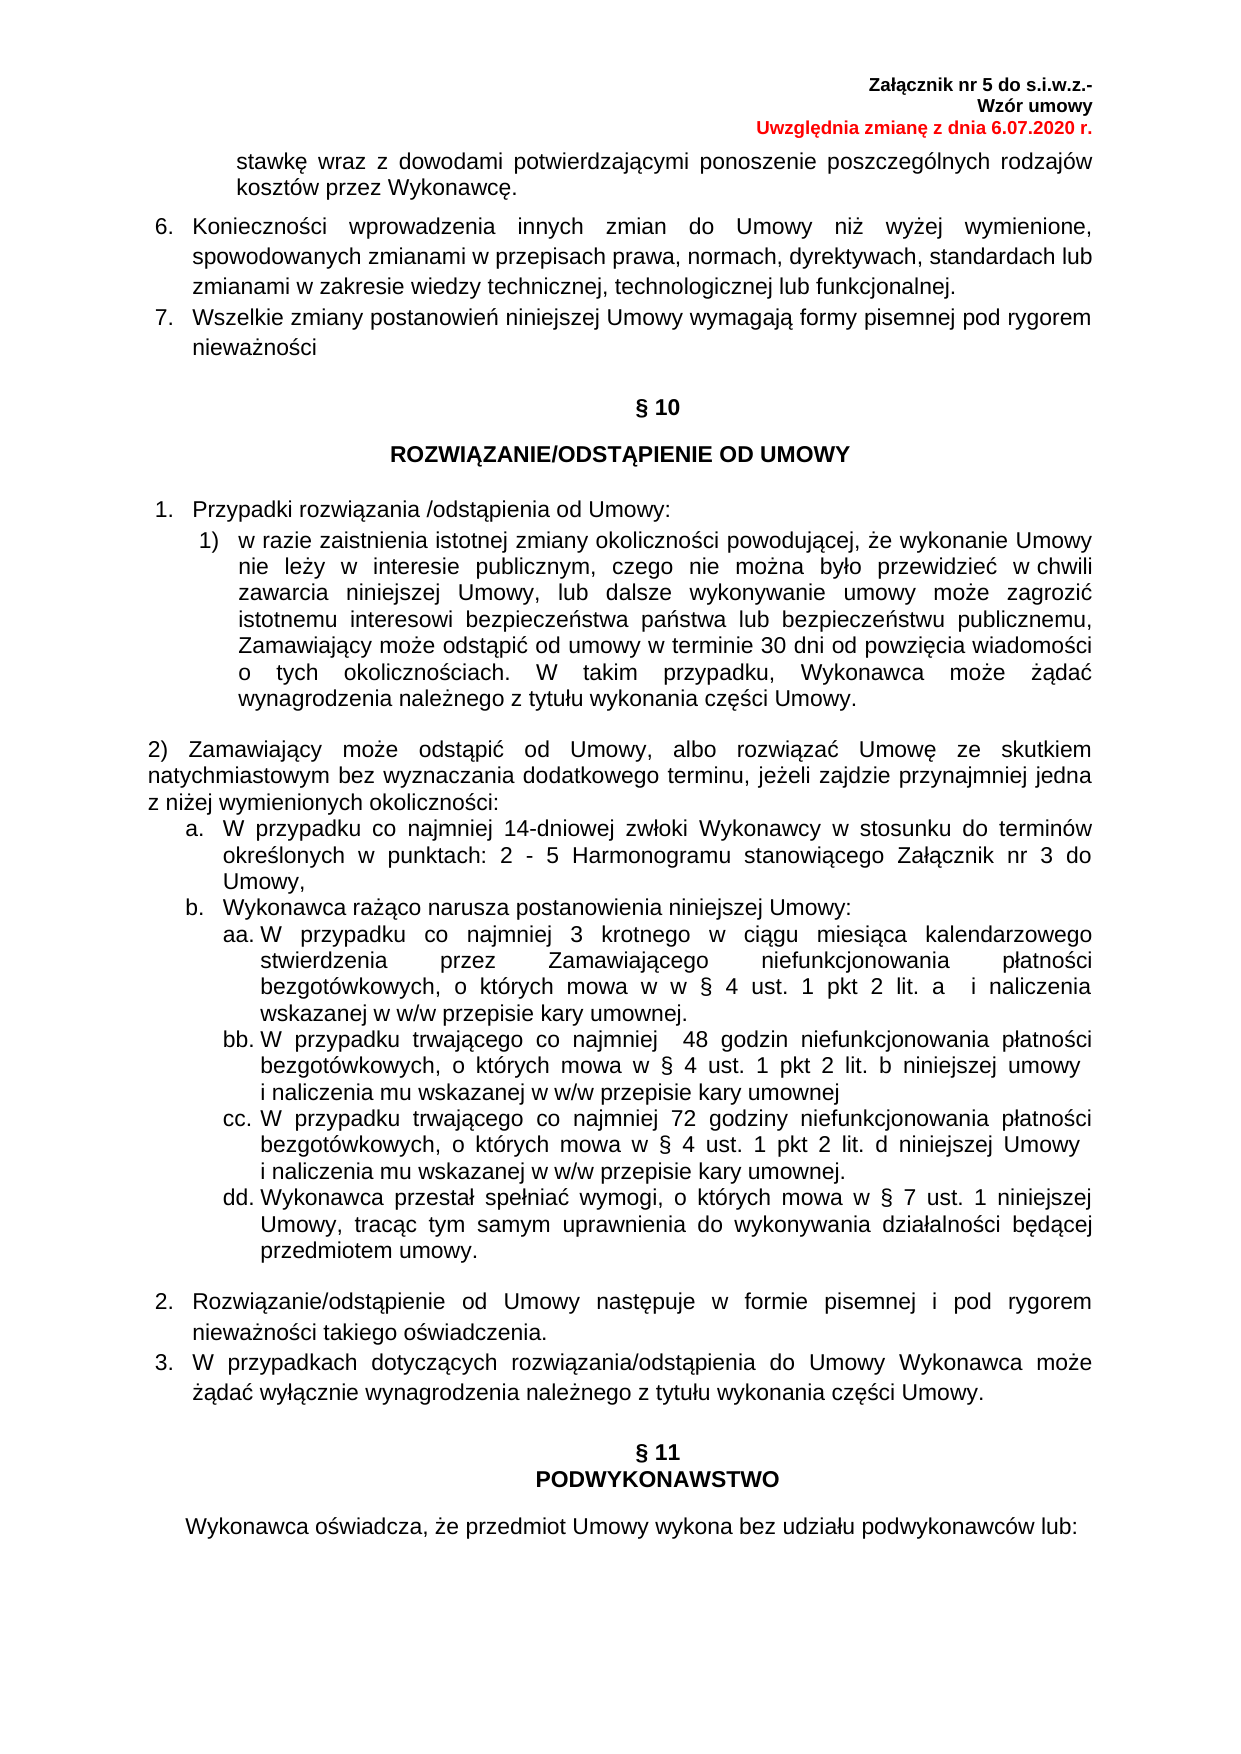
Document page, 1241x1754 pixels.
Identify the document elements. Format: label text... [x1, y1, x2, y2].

list w razie zaistnienia istotnej zmiany okoliczności powodującej, że wykonanie Umowy nie leży w interesie publicznym, czego nie można było przewidzieć w chwili zawarcia niniejszej Umowy, lub dalsze wykonywanie umowy może zagrozić istotnemu interesowi bezpieczeństwa państwa lub bezpieczeństwu publicznemu, Zamawiający może odstąpić od umowy w terminie 30 dni od powzięcia wiadomości o tych okolicznościach. W takim przypadku, Wykonawca może żądać wynagrodzenia należnego z tytułu wykonania części Umowy. [199, 527, 1093, 711]
list Przypadki rozwiązania /odstąpienia od Umowy: [154, 496, 1093, 523]
list Wykonawca przestał spełniać wymogi, o których mowa w § 7 ust. 1 niniejszej Umowy, tracąc tym samym uprawnienia do wykonywania działalności będącej przedmiotem umowy. [223, 1184, 1093, 1263]
list § 11 [223, 1439, 1093, 1466]
list W przypadku co najmniej 3 krotnego w ciągu miesiąca kalendarzowego stwierdzenia przez Zamawiającego niefunkcjonowania płatności bezgotówkowych, o których mowa w w § 4 ust. 1 pkt 2 lit. a i naliczenia wskazanej w w/w przepisie kary umownej. [223, 921, 1093, 1026]
list W przypadku trwającego co najmniej 72 godziny niefunkcjonowania płatności bezgotówkowych, o których mowa w § 4 ust. 1 pkt 2 lit. d niniejszej Umowy i naliczenia mu wskazanej w w/w przepisie kary umownej. [223, 1105, 1093, 1184]
text ROZWIĄZANIE/ODSTĄPIENIE OD UMOWY [148, 441, 1093, 468]
list PODWYKONAWSTWO [223, 1466, 1093, 1492]
text 2) Zamawiający może odstąpić od Umowy, albo rozwiązać Umowę ze skutkiem natychmiastowym bez wyznaczania dodatkowego terminu, jeżeli zajdzie przynajmniej jedna z niżej wymienionych okoliczności: [148, 736, 1093, 815]
list Wszelkie zmiany postanowień niniejszej Umowy wymagają formy pisemnej pod rygorem nieważności [154, 303, 1093, 360]
list § 10 [223, 394, 1093, 420]
list W przypadku co najmniej 14-dniowej zwłoki Wykonawcy w stosunku do terminów określonych w punktach: 2 - 5 Harmonogramu stanowiącego Załącznik nr 3 do Umowy, [185, 815, 1093, 894]
text Wykonawca oświadcza, że przedmiot Umowy wykona bez udziału podwykonawców lub: [185, 1513, 1093, 1539]
list W przypadku trwającego co najmniej 48 godzin niefunkcjonowania płatności bezgotówkowych, o których mowa w § 4 ust. 1 pkt 2 lit. b niniejszej umowy i naliczenia mu wskazanej w w/w przepisie kary umownej [223, 1026, 1093, 1105]
list Wykonawca rażąco narusza postanowienia niniejszej Umowy: [185, 894, 1093, 921]
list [199, 148, 1093, 200]
list W przypadkach dotyczących rozwiązania/odstąpienia do Umowy Wykonawca może żądać wyłącznie wynagrodzenia należnego z tytułu wykonania części Umowy. [154, 1349, 1093, 1405]
list Rozwiązanie/odstąpienie od Umowy następuje w formie pisemnej i pod rygorem nieważności takiego oświadczenia. [154, 1288, 1093, 1345]
list Konieczności wprowadzenia innych zmian do Umowy niż wyżej wymienione, spowodowanych zmianami w przepisach prawa, normach, dyrektywach, standardach lub zmianami w zakresie wiedzy technicznej, technologicznej lub funkcjonalnej. [154, 213, 1093, 299]
